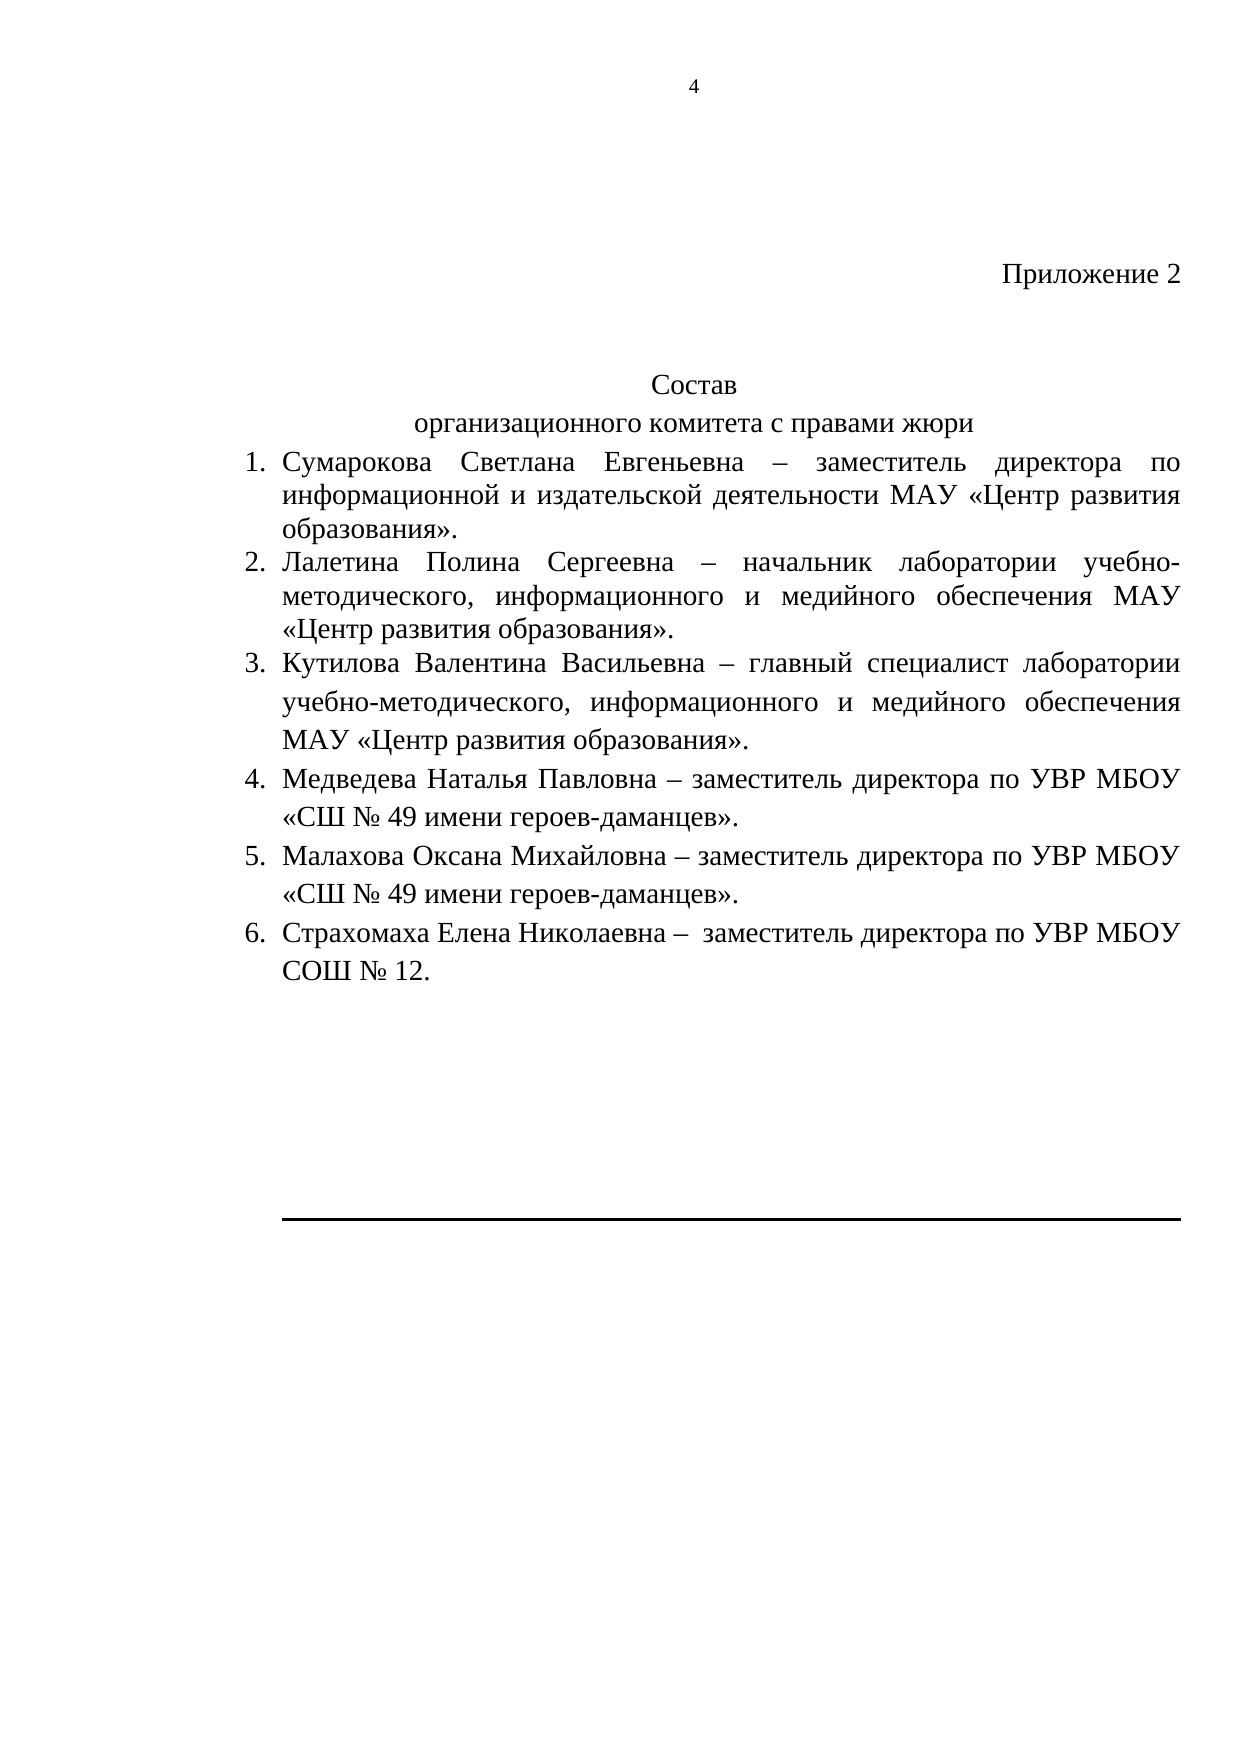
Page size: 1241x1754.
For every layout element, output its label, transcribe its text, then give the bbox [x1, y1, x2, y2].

text Состав [207, 367, 1181, 400]
list Малахова Оксана Михайловна – заместитель директора по УВР МБОУ «СШ № 49 имени героев-даманцев». [244, 838, 1181, 910]
text организационного комитета с правами жюри [207, 405, 1181, 439]
list СОШ № 12. [282, 953, 1181, 987]
list Кутилова Валентина Васильевна – главный специалист лаборатории учебно-методического, информационного и медийного обеспечения МАУ «Центр развития образования». [244, 645, 1181, 756]
list Лалетина Полина Сергеевна – начальник лаборатории учебно-методического, информационного и медийного обеспечения МАУ «Центр развития образования». [244, 544, 1181, 645]
text Приложение 2 [207, 256, 1181, 290]
list Страхомаха Елена Николаевна – заместитель директора по УВР МБОУ [244, 915, 1181, 948]
list Медведева Наталья Павловна – заместитель директора по УВР МБОУ «СШ № 49 имени героев-даманцев». [244, 761, 1181, 833]
list Сумарокова Светлана Евгеньевна – заместитель директора по информационной и издательской деятельности МАУ «Центр развития образования». [244, 444, 1181, 544]
